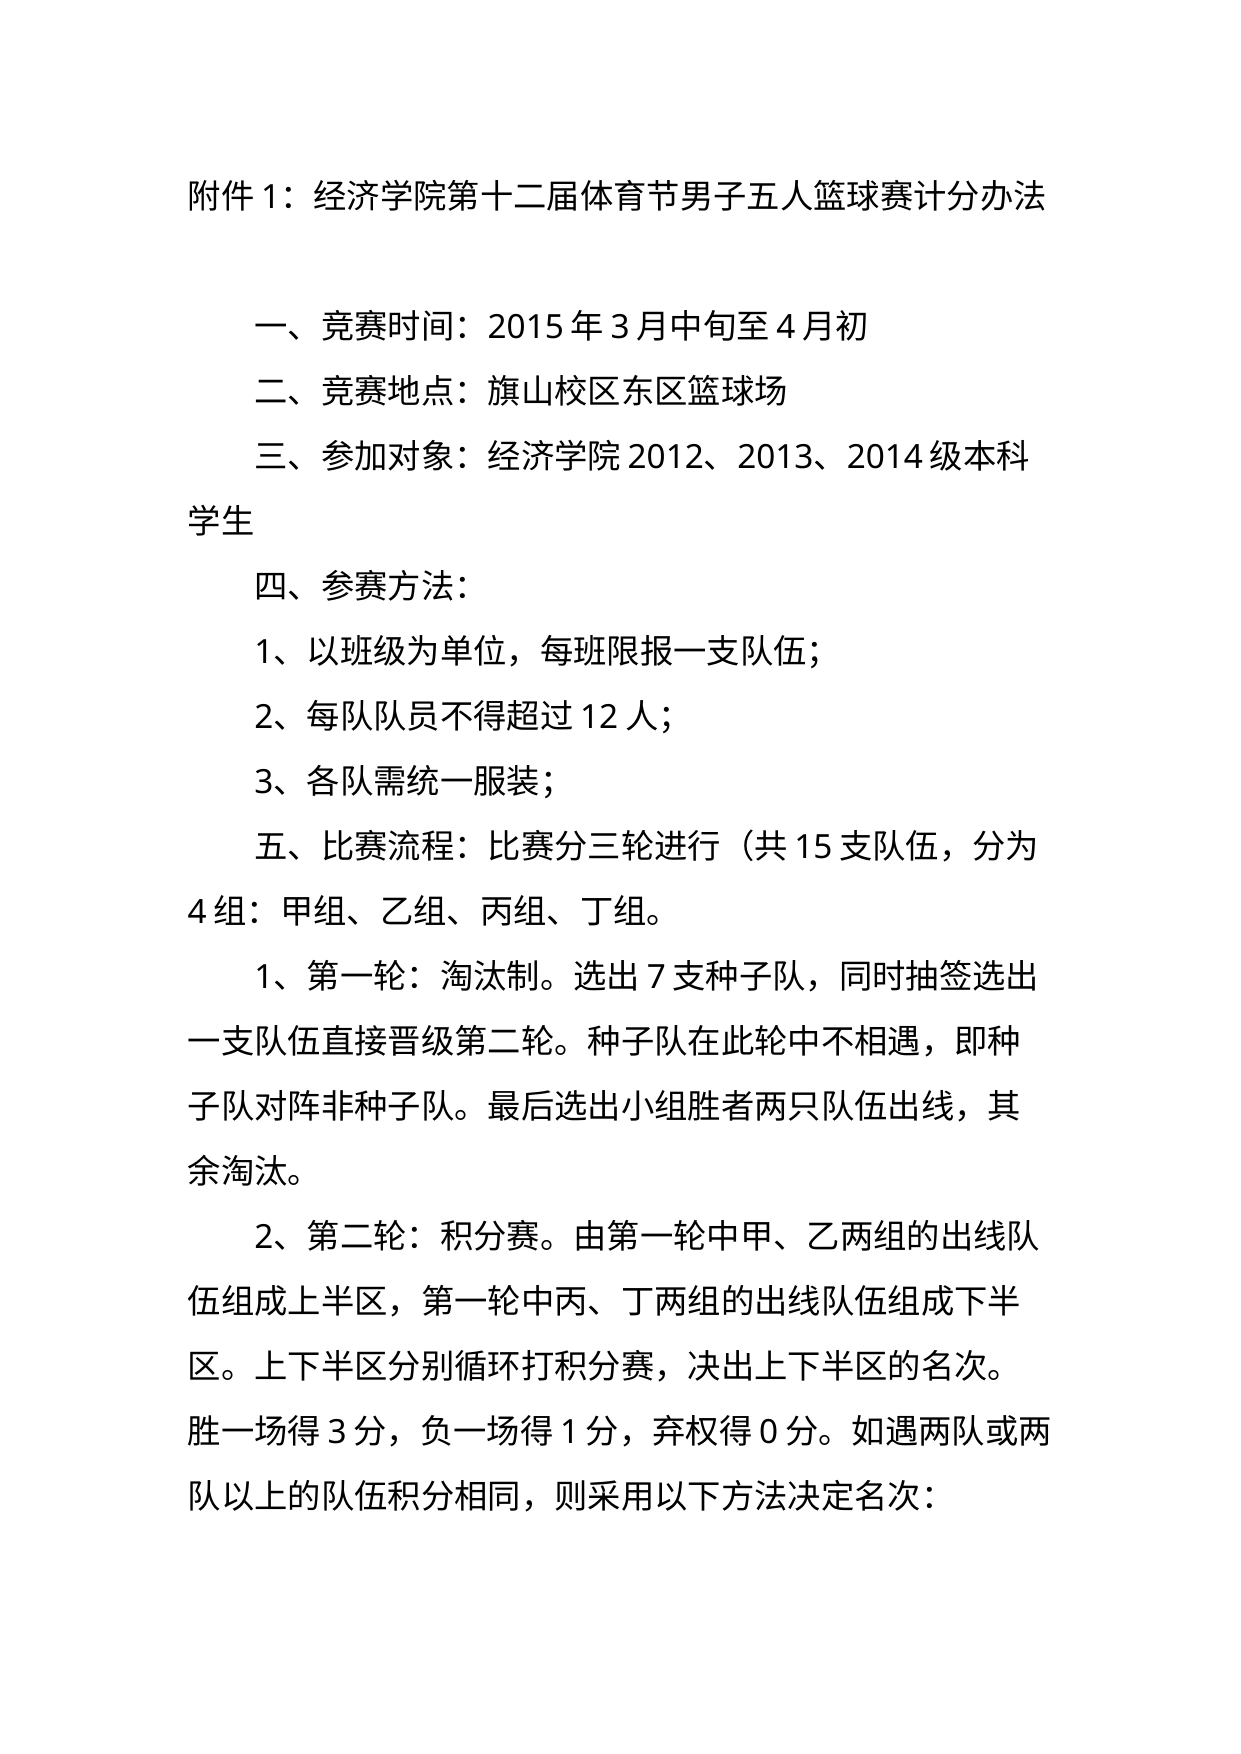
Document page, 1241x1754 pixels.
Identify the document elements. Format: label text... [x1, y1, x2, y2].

text 二、竞赛地点：旗山校区东区篮球场 [187, 357, 1053, 422]
text 2、每队队员不得超过12人； [187, 682, 1053, 747]
text 四、参赛方法： [187, 552, 1053, 617]
text 一、竞赛时间：2015年3月中旬至4月初 [187, 292, 1053, 357]
text 三、参加对象：经济学院2012、2013、2014级本科学生 [187, 422, 1053, 552]
text 1、以班级为单位，每班限报一支队伍； [187, 617, 1053, 682]
text 附件1：经济学院第十二届体育节男子五人篮球赛计分办法 [187, 162, 1053, 227]
text 1、第一轮：淘汰制。选出7支种子队，同时抽签选出一支队伍直接晋级第二轮。种子队在此轮中不相遇，即种子队对阵非种子队。最后选出小组胜者两只队伍出线，其余淘汰。 [187, 942, 1053, 1202]
text 五、比赛流程：比赛分三轮进行（共15支队伍，分为4组：甲组、乙组、丙组、丁组。 [187, 812, 1053, 942]
text 3、各队需统一服装； [187, 747, 1053, 812]
text 2、第二轮：积分赛。由第一轮中甲、乙两组的出线队伍组成上半区，第一轮中丙、丁两组的出线队伍组成下半区。上下半区分别循环打积分赛，决出上下半区的名次。胜一场得3分，负一场得1分，弃权得0分。如遇两队或两队以上的队伍积分相同，则采用以下方法决定名次： [187, 1202, 1053, 1527]
